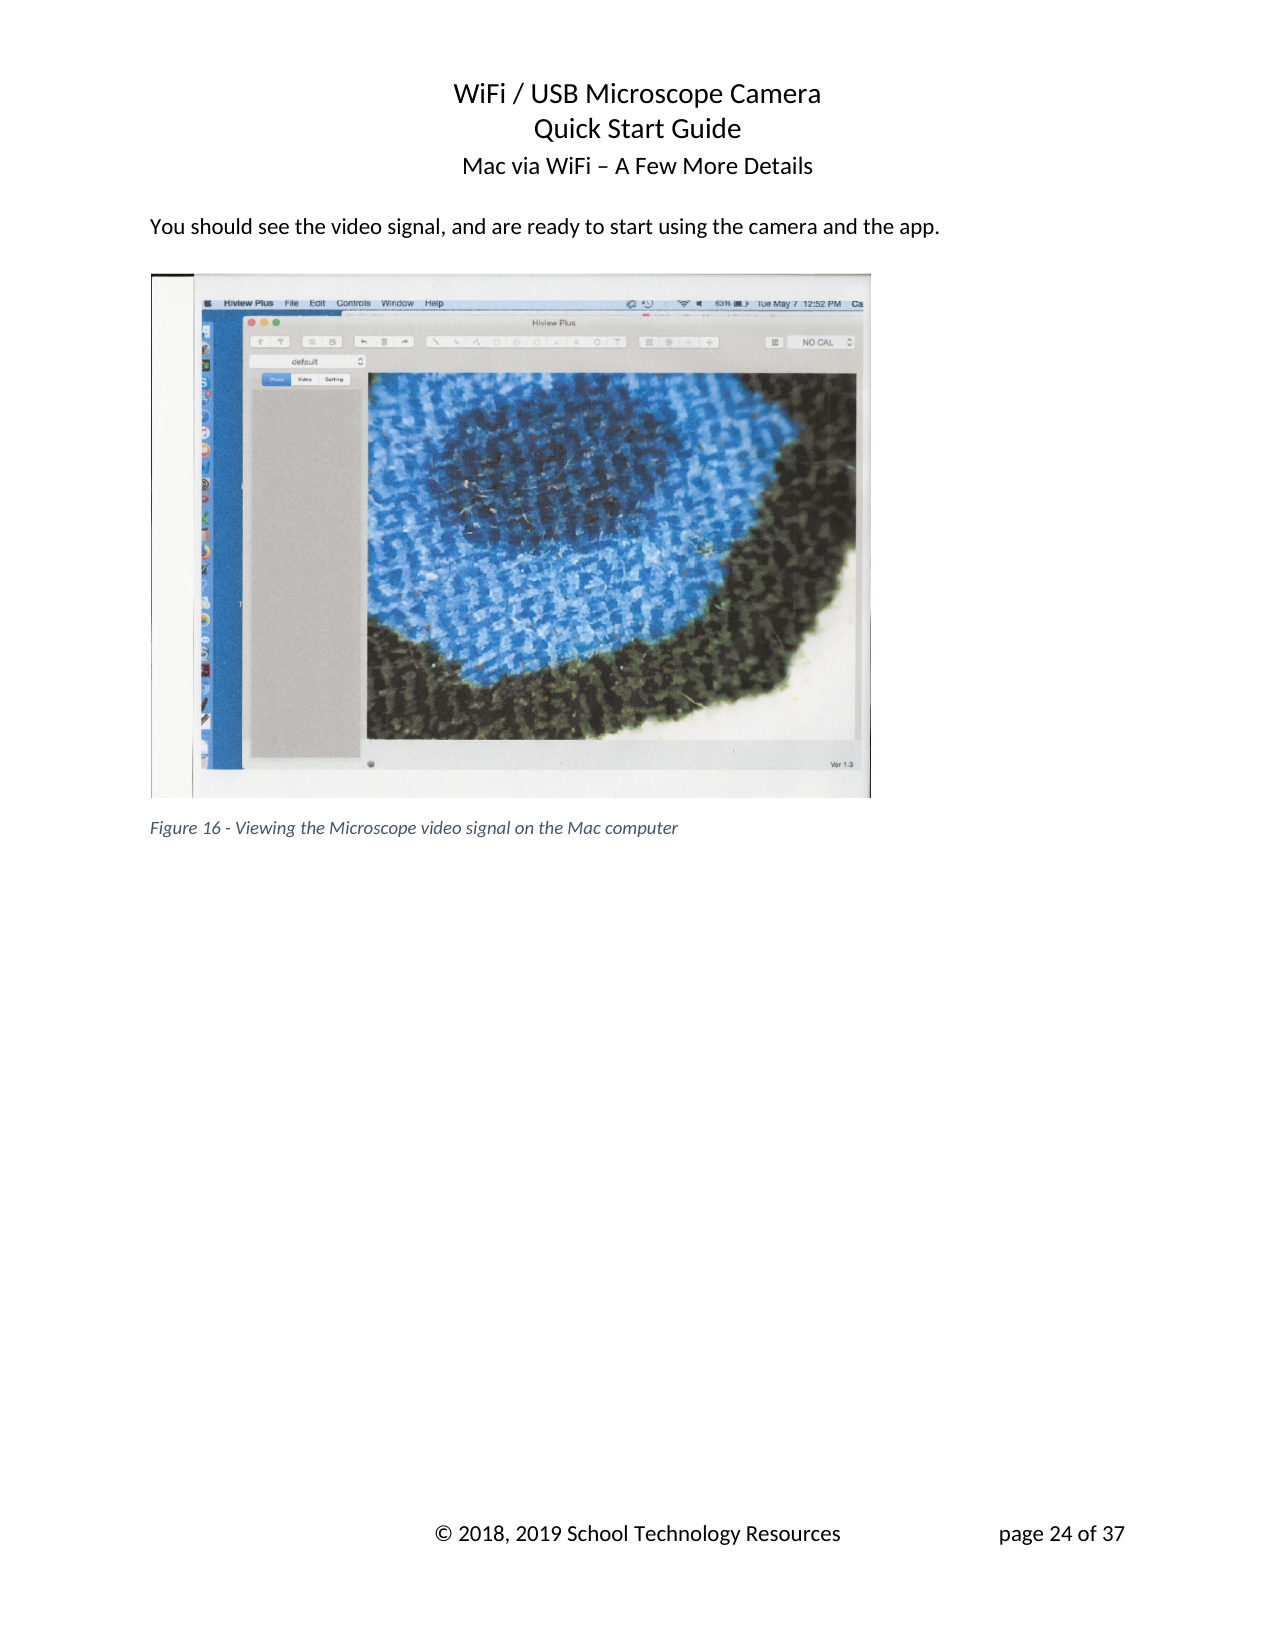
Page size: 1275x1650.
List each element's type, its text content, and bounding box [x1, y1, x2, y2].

picture [151, 274, 870, 798]
